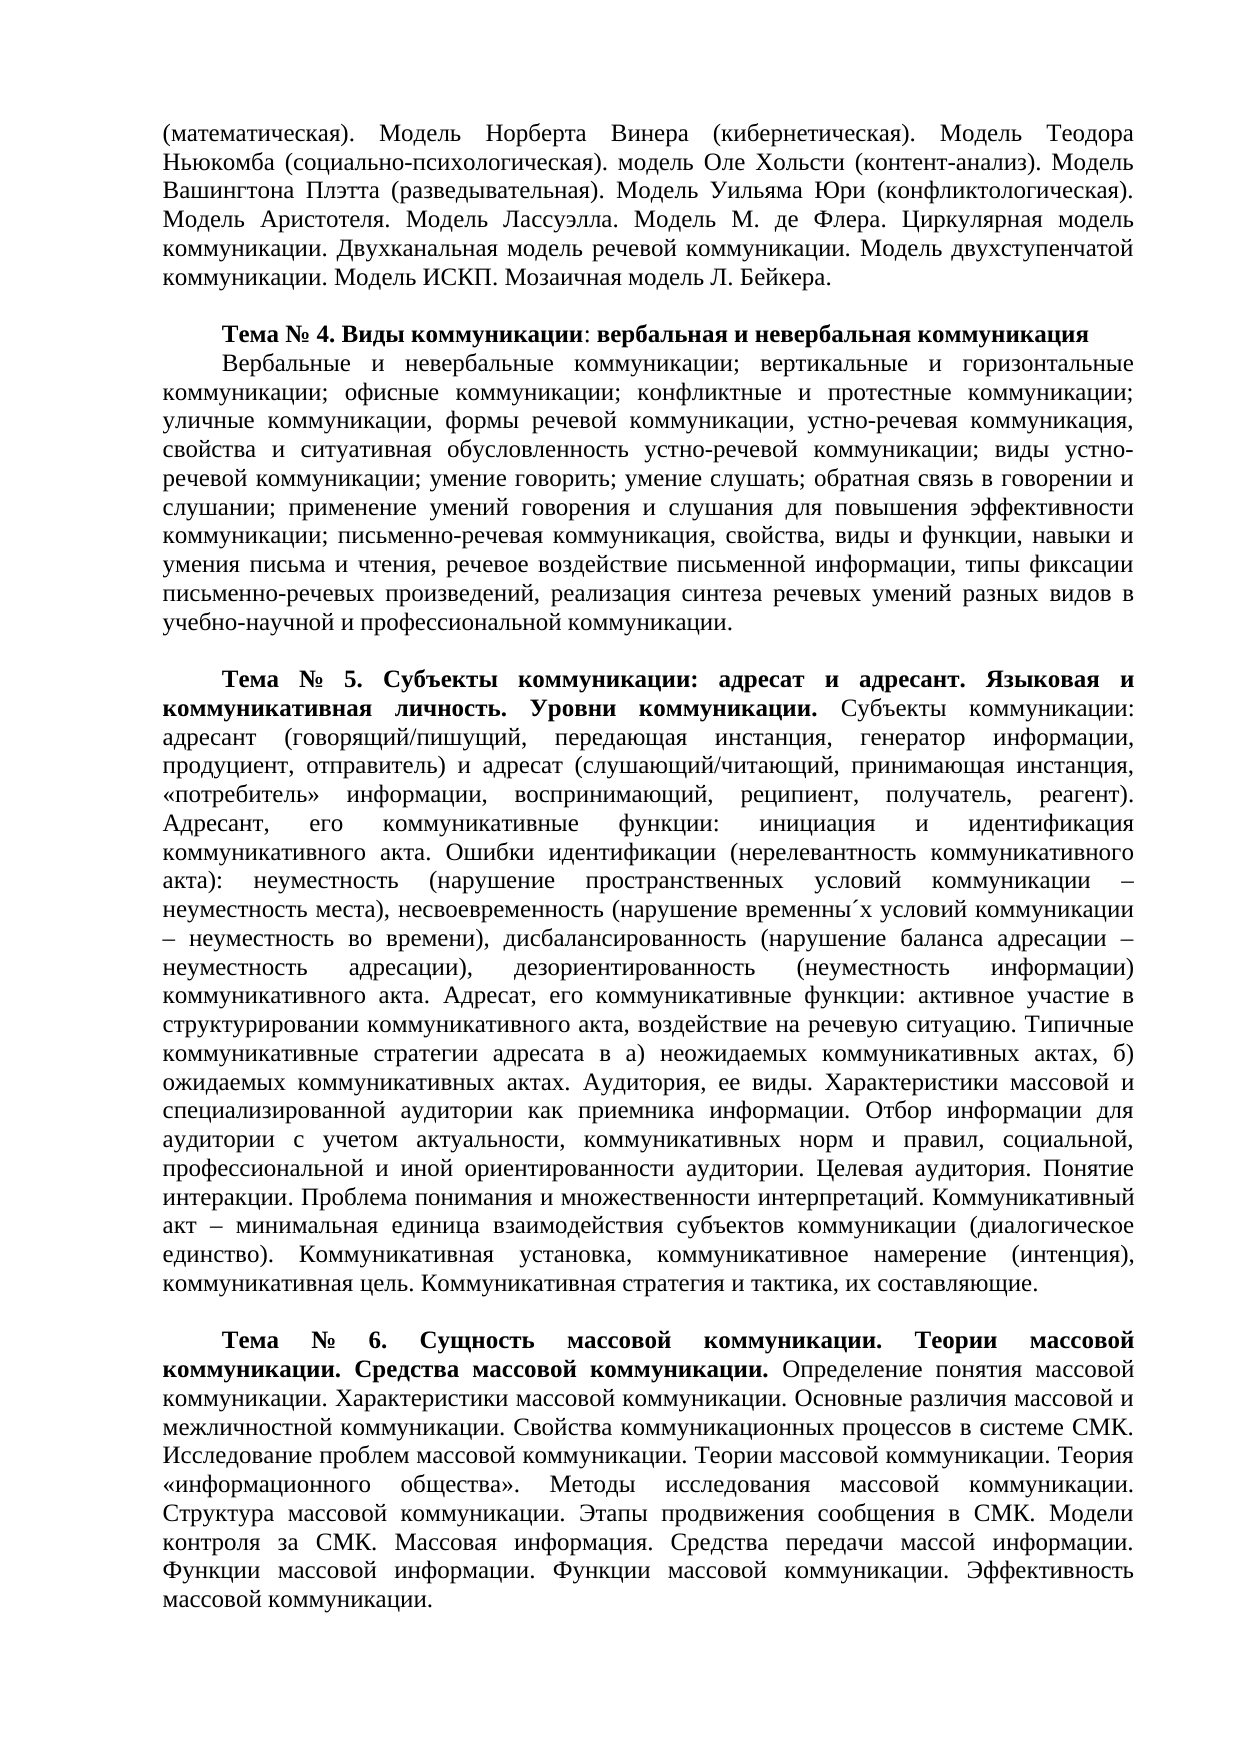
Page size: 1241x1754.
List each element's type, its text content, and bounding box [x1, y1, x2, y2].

text Вербальные и невербальные коммуникации; вертикальные и горизонтальные коммуникации; офисные коммуникации; конфликтные и протестные коммуникации; уличные коммуникации, формы речевой коммуникации, устно-речевая коммуникация, свойства и ситуативная обусловленность устно-речевой коммуникации; виды устно-речевой коммуникации; умение говорить; умение слушать; обратная связь в говорении и слушании; применение умений говорения и слушания для повышения эффективности коммуникации; письменно-речевая коммуникация, свойства, виды и функции, навыки и умения письма и чтения, речевое воздействие письменной информации, типы фиксации письменно-речевых произведений, реализация синтеза речевых умений разных видов в учебно-научной и профессиональной коммуникации. [162, 348, 1135, 636]
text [162, 118, 1135, 291]
text Тема № 6. Сущность массовой коммуникации. Теории массовой коммуникации. Средства массовой коммуникации. Определение понятия массовой коммуникации. Характеристики массовой коммуникации. Основные различия массовой и межличностной коммуникации. Свойства коммуникационных процессов в системе СМК. Исследование проблем массовой коммуникации. Теории массовой коммуникации. Теория «информационного общества». Методы исследования массовой коммуникации. Структура массовой коммуникации. Этапы продвижения сообщения в СМК. Модели контроля за СМК. Массовая информация. Средства передачи массой информации. Функции массовой информации. Функции массовой коммуникации. Эффективность массовой коммуникации. [162, 1326, 1135, 1613]
text Тема № 5. Субъекты коммуникации: адресат и адресант. Языковая и коммуникативная личность. Уровни коммуникации. Субъекты коммуникации: адресант (говорящий/пишущий, передающая инстанция, генератор информации, продуциент, отправитель) и адресат (слушающий/читающий, принимающая инстанция, «потребитель» информации, воспринимающий, реципиент, получатель, реагент). Адресант, его коммуникативные функции: инициация и идентификация коммуникативного акта. Ошибки идентификации (нерелевантность коммуникативного акта): неуместность (нарушение пространственных условий коммуникации – неуместность места), несвоевременность (нарушение временны´х условий коммуникации – неуместность во времени), дисбалансированность (нарушение баланса адресации – неуместность адресации), дезориентированность (неуместность информации) коммуникативного акта. Адресат, его коммуникативные функции: активное участие в структурировании коммуникативного акта, воздействие на речевую ситуацию. Типичные коммуникативные стратегии адресата в а) неожидаемых коммуникативных актах, б) ожидаемых коммуникативных актах. Аудитория, ее виды. Характеристики массовой и специализированной аудитории как приемника информации. Отбор информации для аудитории с учетом актуальности, коммуникативных норм и правил, социальной, профессиональной и иной ориентированности аудитории. Целевая аудитория. Понятие интеракции. Проблема понимания и множественности интерпретаций. Коммуникативный акт – минимальная единица взаимодействия субъектов коммуникации (диалогическое единство). Коммуникативная установка, коммуникативное намерение (интенция), коммуникативная цель. Коммуникативная стратегия и тактика, их составляющие. [162, 664, 1135, 1297]
text Тема № 4. Виды коммуникации: вербальная и невербальная коммуникация [162, 319, 1135, 348]
